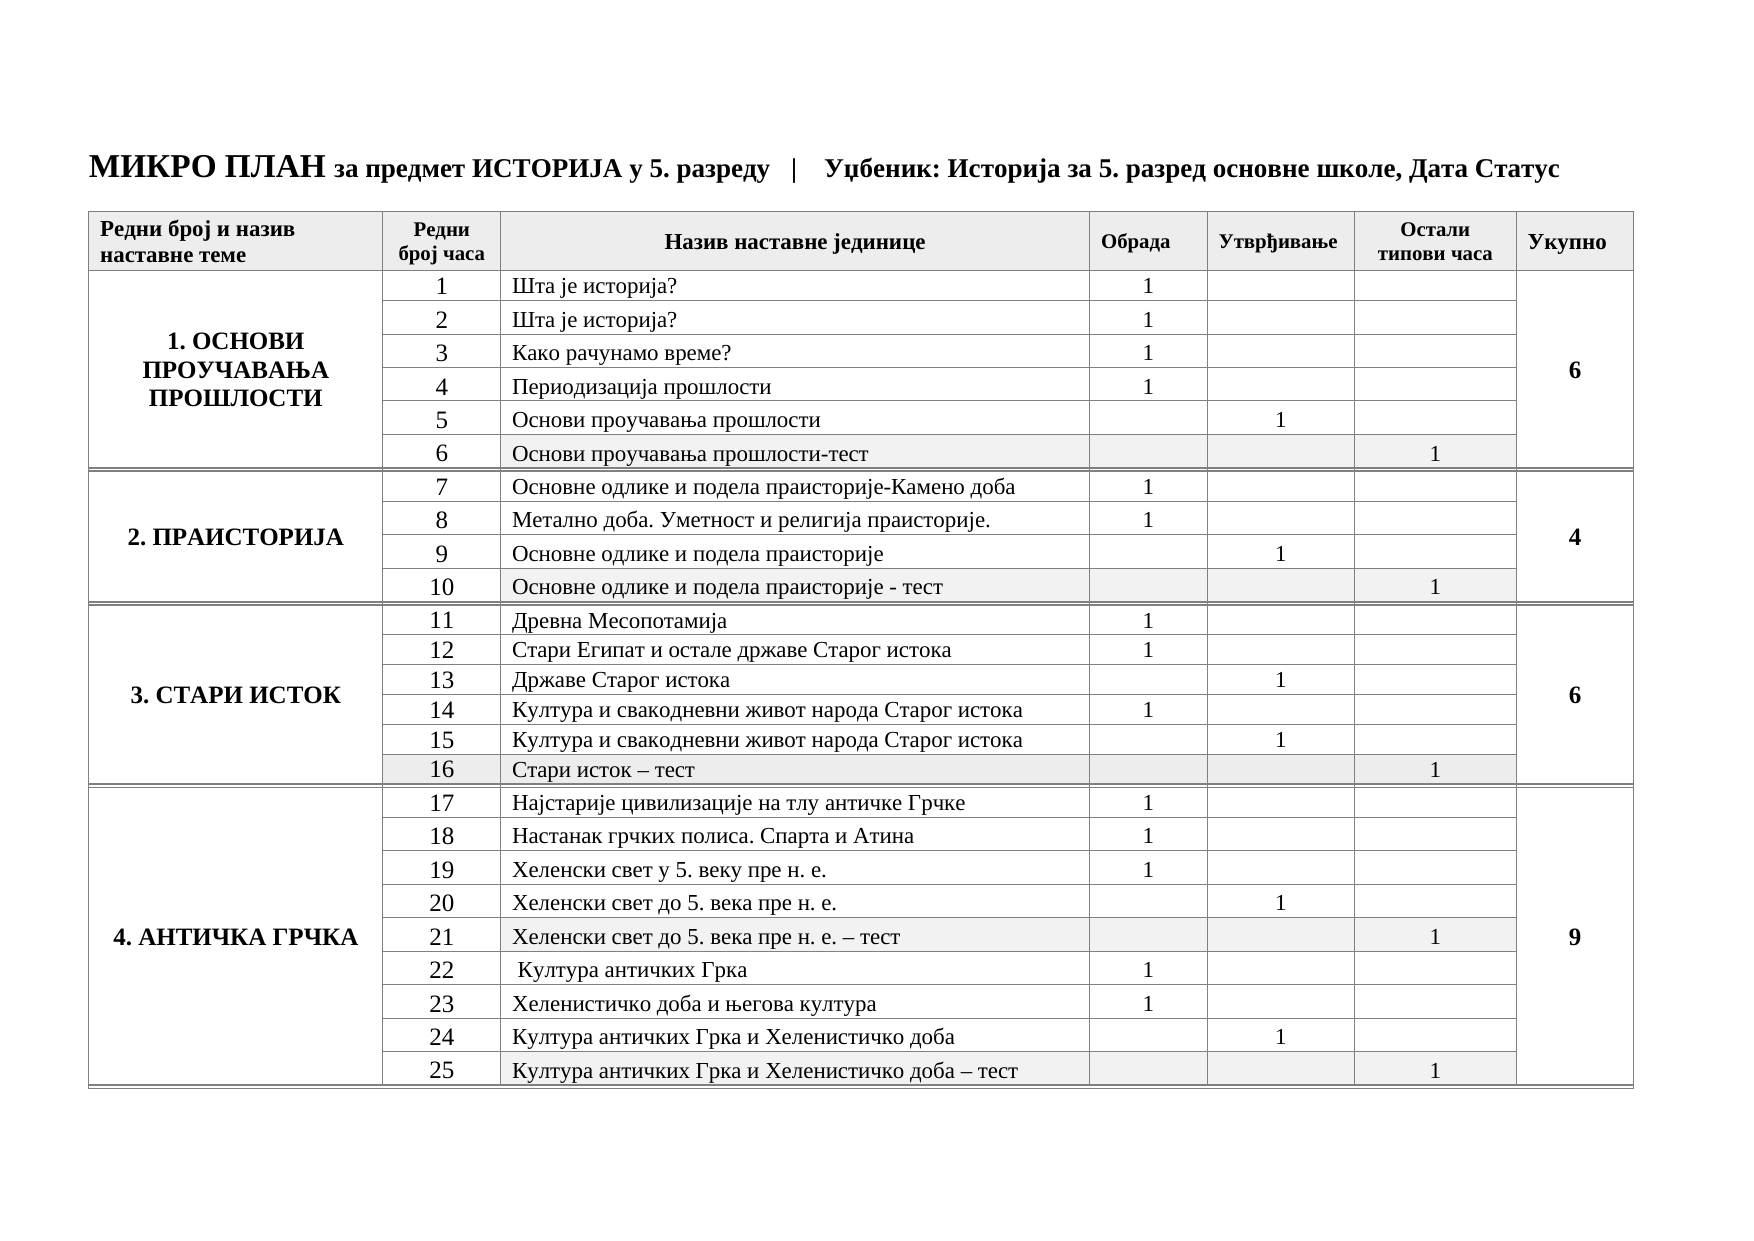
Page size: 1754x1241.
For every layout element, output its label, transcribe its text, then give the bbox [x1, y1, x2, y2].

table_cell 10 [383, 569, 500, 601]
table_cell 4 [383, 368, 500, 400]
table_cell [1355, 851, 1516, 884]
table_cell 3. СТАРИ ИСТОК [89, 606, 382, 783]
table_cell [1355, 502, 1516, 534]
table_cell 4 [1517, 472, 1633, 601]
table_cell Метално доба. Уметност и религија праисторије. [501, 502, 1089, 534]
table_cell 1 [1090, 818, 1207, 850]
table_cell [1208, 606, 1354, 634]
table_cell 2 [383, 301, 500, 333]
table_cell 1 [383, 271, 500, 300]
table_cell 7 [383, 472, 500, 501]
table_cell [1208, 435, 1354, 467]
table_cell [1355, 635, 1516, 664]
table_cell Хеленски свет у 5. веку пре н. e. [501, 851, 1089, 884]
table_cell 1 [1355, 918, 1516, 951]
table_cell 19 [383, 851, 500, 884]
table_cell 1 [1355, 435, 1516, 467]
table_cell [1355, 788, 1516, 817]
table_cell 18 [383, 818, 500, 850]
table_cell 3 [383, 335, 500, 367]
table_cell [1355, 535, 1516, 567]
table_cell 2. ПРАИСТОРИЈА [89, 472, 382, 601]
table_cell [1355, 818, 1516, 850]
table_cell 1 [1208, 665, 1354, 694]
table_cell [1355, 368, 1516, 400]
table_cell [1090, 1019, 1207, 1051]
table_cell 1 [1090, 335, 1207, 367]
table_cell [1355, 695, 1516, 724]
table_cell [1208, 788, 1354, 817]
table_cell Шта је историја? [501, 271, 1089, 300]
table_cell 1 [1208, 535, 1354, 567]
table_cell [1208, 695, 1354, 724]
table_cell 15 [383, 725, 500, 753]
table_cell 4. АНТИЧКА ГРЧКА [89, 788, 382, 1084]
table_cell Стари исток – тест [501, 755, 1089, 783]
table_cell 23 [383, 985, 500, 1017]
table_cell [1355, 401, 1516, 434]
table_cell 1 [1090, 301, 1207, 333]
table_cell [1208, 271, 1354, 300]
table_cell 14 [383, 695, 500, 724]
table_cell [1355, 665, 1516, 694]
table_cell [1208, 1052, 1354, 1084]
table_cell 1 [1090, 985, 1207, 1017]
table_header Редни број и назив наставне теме [89, 212, 382, 270]
table_cell 1 [1090, 606, 1207, 634]
table_cell 24 [383, 1019, 500, 1051]
table_cell [1355, 335, 1516, 367]
table_cell Најстарије цивилизације на тлу античке Грчке [501, 788, 1089, 817]
table_cell 21 [383, 918, 500, 951]
table_cell [1355, 606, 1516, 634]
table_cell 9 [383, 535, 500, 567]
table_cell 1 [1090, 472, 1207, 501]
text МИКРО ПЛАН за предмет ИСТОРИЈА у 5. разреду | Уџбеник: Историја за 5. разред основне школе, Дата Статус [89, 146, 1665, 184]
table_cell Древна Месопотамија [501, 606, 1089, 634]
table_cell Хеленски свет до 5. века пре н. e. – тест [501, 918, 1089, 951]
table_cell 6 [1517, 271, 1633, 467]
table_cell 22 [383, 952, 500, 984]
table_cell [1090, 725, 1207, 753]
table_header Редни број часа [383, 212, 500, 270]
table_cell [1090, 401, 1207, 434]
table_cell 11 [383, 606, 500, 634]
table_cell Стари Египат и остале државе Старог истока [501, 635, 1089, 664]
table_cell [1355, 985, 1516, 1017]
table_cell 25 [383, 1052, 500, 1084]
table_cell [1090, 535, 1207, 567]
table_cell 20 [383, 885, 500, 917]
table_cell 1 [1355, 569, 1516, 601]
table_cell [1355, 952, 1516, 984]
table_cell 1 [1090, 788, 1207, 817]
table_cell [1355, 1019, 1516, 1051]
table_cell [1355, 301, 1516, 333]
table_cell 1 [1090, 695, 1207, 724]
table_cell [1090, 1052, 1207, 1084]
table_cell 12 [383, 635, 500, 664]
table_cell 6 [1517, 606, 1633, 783]
table_cell [1208, 952, 1354, 984]
table_cell 17 [383, 788, 500, 817]
table_cell [1355, 885, 1516, 917]
table_cell [1208, 755, 1354, 783]
table_cell 1 [1208, 401, 1354, 434]
table_cell 1. ОСНОВИ ПРОУЧАВАЊА ПРОШЛОСТИ [89, 271, 382, 467]
table_cell Државе Старог истока [501, 665, 1089, 694]
table_cell [1090, 918, 1207, 951]
table_cell [1208, 502, 1354, 534]
table_header Назив наставне јединице [501, 212, 1089, 270]
table_cell Култура и свакодневни живот народа Старог истока [501, 725, 1089, 753]
table_cell [1208, 851, 1354, 884]
table_cell [1090, 665, 1207, 694]
table_cell [1208, 569, 1354, 601]
table_cell Култура античких Грка и Хеленистичко доба [501, 1019, 1089, 1051]
table_cell [1208, 301, 1354, 333]
table_header Укупно [1517, 212, 1633, 270]
table_cell Култура античких Грка и Хеленистичко доба – тест [501, 1052, 1089, 1084]
table_cell Основне одлике и подела праисторије - тест [501, 569, 1089, 601]
table_cell 1 [1355, 1052, 1516, 1084]
table_cell Основне одлике и подела праисторије [501, 535, 1089, 567]
table_cell [1208, 635, 1354, 664]
table_cell 9 [1517, 788, 1633, 1084]
table_cell Хеленистичко доба и његова култура [501, 985, 1089, 1017]
table_cell 1 [1090, 635, 1207, 664]
table_cell Шта је историја? [501, 301, 1089, 333]
table_cell 1 [1090, 368, 1207, 400]
table_cell 1 [1090, 271, 1207, 300]
table_cell 16 [383, 755, 500, 783]
table_cell Основне одлике и подела праисторије-Камено доба [501, 472, 1089, 501]
table_cell 6 [383, 435, 500, 467]
table_header Утврђивање [1208, 212, 1354, 270]
table_cell [1208, 335, 1354, 367]
table_cell 1 [1090, 502, 1207, 534]
table_cell Периодизација прошлости [501, 368, 1089, 400]
table_cell 1 [1208, 885, 1354, 917]
table_cell [1355, 725, 1516, 753]
table_cell [1090, 435, 1207, 467]
table_cell 1 [1090, 952, 1207, 984]
table_cell Основи проучавања прошлости-тест [501, 435, 1089, 467]
table_cell [1208, 818, 1354, 850]
table_header Остали типови часа [1355, 212, 1516, 270]
table_cell 5 [383, 401, 500, 434]
table_cell [1208, 368, 1354, 400]
table_cell 1 [1208, 725, 1354, 753]
table_cell Хеленски свет до 5. века пре н. e. [501, 885, 1089, 917]
table_cell [1090, 755, 1207, 783]
table_cell Како рачунамо време? [501, 335, 1089, 367]
table_cell [1355, 472, 1516, 501]
table_cell [1208, 472, 1354, 501]
table_cell Основи проучавања прошлости [501, 401, 1089, 434]
table_cell 1 [1208, 1019, 1354, 1051]
table_cell 1 [1355, 755, 1516, 783]
table_cell [1208, 918, 1354, 951]
table_cell [1090, 885, 1207, 917]
table_cell Настанак грчких полиса. Спарта и Атина [501, 818, 1089, 850]
table_cell Култура и свакодневни живот народа Старог истока [501, 695, 1089, 724]
table_cell 1 [1090, 851, 1207, 884]
table_cell [1355, 271, 1516, 300]
table_cell Култура античких Грка [501, 952, 1089, 984]
table_cell [1090, 569, 1207, 601]
table_cell 8 [383, 502, 500, 534]
table_header Обрада [1090, 212, 1207, 270]
table_cell 13 [383, 665, 500, 694]
table_cell [1208, 985, 1354, 1017]
